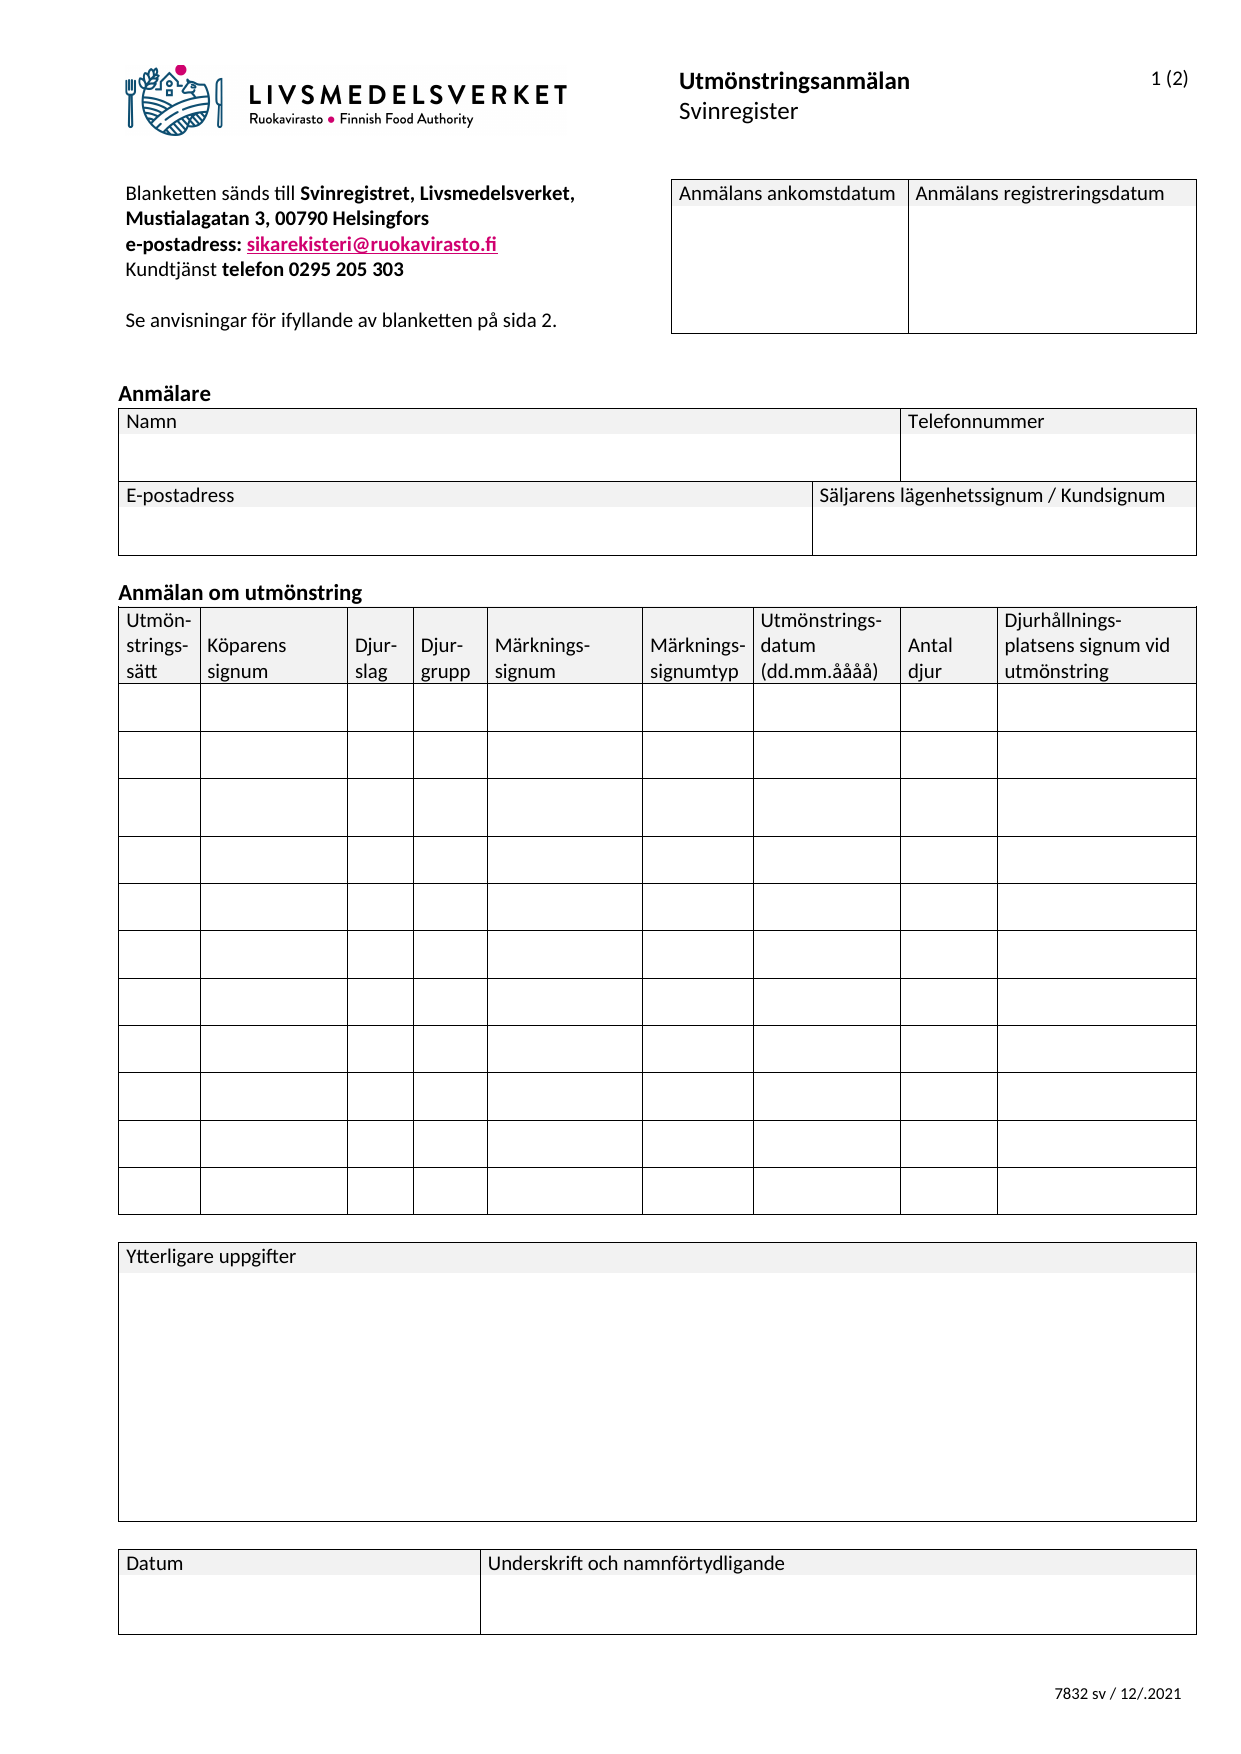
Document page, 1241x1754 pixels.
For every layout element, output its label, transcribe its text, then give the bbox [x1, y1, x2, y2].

table_cell [901, 884, 997, 930]
table_cell [813, 507, 1196, 554]
table_cell [901, 1168, 997, 1214]
table_cell [348, 837, 413, 883]
table_cell [754, 931, 900, 978]
table_header Blanketten sänds till Svinregistret, Livsmedelsverket, Mustialagatan 3, 00790 Helsingfors e-postadress: sikarekisteri@ruokavirasto.fi Kundtjänst telefon 0295 205 303 Se anvisningar för ifyllande av blanketten på sida 2. [118, 179, 671, 333]
table_cell [414, 837, 487, 883]
table_cell [643, 684, 753, 731]
table_cell [201, 884, 347, 930]
table_cell [119, 684, 200, 731]
table_cell [348, 732, 413, 778]
table_cell [201, 1073, 347, 1119]
table_cell [754, 837, 900, 883]
table_header Utmön- strings- sätt [119, 608, 200, 683]
table_cell [998, 1026, 1196, 1072]
text Anmälan om utmönstring [118, 578, 1181, 606]
table_cell [754, 732, 900, 778]
table_cell [348, 1073, 413, 1119]
table_cell [754, 1168, 900, 1214]
table_cell [488, 732, 642, 778]
table_cell [901, 684, 997, 731]
table_cell [348, 684, 413, 731]
table_cell [201, 931, 347, 978]
table_cell [119, 1026, 200, 1072]
table_cell [481, 1575, 1196, 1634]
table_cell [414, 1121, 487, 1167]
table_cell [119, 1121, 200, 1167]
table_cell [119, 507, 812, 554]
table_cell [414, 884, 487, 930]
table_cell [488, 684, 642, 731]
table_cell [998, 732, 1196, 778]
table_header Antal djur [901, 608, 997, 683]
table_cell [348, 779, 413, 836]
table_cell [488, 931, 642, 978]
table_cell [643, 1026, 753, 1072]
table_cell [414, 931, 487, 978]
table_cell [348, 884, 413, 930]
table_cell [998, 884, 1196, 930]
table_cell [901, 931, 997, 978]
table_cell [998, 779, 1196, 836]
table_cell [201, 1026, 347, 1072]
table_cell [754, 1026, 900, 1072]
table_header Djur- grupp [414, 608, 487, 683]
table_cell [119, 1273, 1196, 1521]
table_cell [119, 884, 200, 930]
table_header Namn [119, 409, 900, 434]
table_cell [119, 837, 200, 883]
table_cell [998, 931, 1196, 978]
table_cell [672, 206, 908, 333]
table_cell [488, 1026, 642, 1072]
table_cell [348, 1168, 413, 1214]
table_cell [201, 732, 347, 778]
table_cell E-postadress [119, 482, 812, 507]
table_cell [643, 979, 753, 1025]
table_cell [348, 931, 413, 978]
table_cell [201, 979, 347, 1025]
table_cell [901, 732, 997, 778]
table_header Köparens signum [201, 608, 347, 683]
table_cell [201, 779, 347, 836]
table_cell [754, 979, 900, 1025]
table_cell [643, 837, 753, 883]
table_cell [414, 732, 487, 778]
table_header Anmälans registreringsdatum [909, 180, 1196, 206]
table_cell [901, 837, 997, 883]
table_cell [488, 884, 642, 930]
table_cell [119, 1168, 200, 1214]
table_cell [901, 979, 997, 1025]
table_cell [414, 979, 487, 1025]
table_cell [754, 884, 900, 930]
table_cell [488, 837, 642, 883]
table_cell [414, 1168, 487, 1214]
table_cell [414, 1073, 487, 1119]
table_cell [414, 684, 487, 731]
table_header Märknings- signum [488, 608, 642, 683]
table_cell [348, 1121, 413, 1167]
table_cell [998, 979, 1196, 1025]
table_header Underskrift och namnförtydligande [481, 1550, 1196, 1575]
table_cell [998, 837, 1196, 883]
table_cell [201, 1121, 347, 1167]
table_cell [643, 732, 753, 778]
table_header Djur- slag [348, 608, 413, 683]
table_cell [119, 1073, 200, 1119]
table_cell [201, 684, 347, 731]
table_header Märknings- signumtyp [643, 608, 753, 683]
table_cell [414, 1026, 487, 1072]
table_cell [901, 1026, 997, 1072]
table_cell [901, 1073, 997, 1119]
table_cell [901, 434, 1196, 481]
table_cell Säljarens lägenhetssignum / Kundsignum [813, 482, 1196, 507]
table_cell [201, 1168, 347, 1214]
table_cell [119, 779, 200, 836]
table_cell [488, 979, 642, 1025]
table_cell [754, 684, 900, 731]
table_cell [754, 1121, 900, 1167]
table_header Telefonnummer [901, 409, 1196, 434]
table_cell [643, 1073, 753, 1119]
table_cell [488, 1168, 642, 1214]
table_cell [119, 434, 900, 481]
table_cell [348, 979, 413, 1025]
table_cell [643, 1168, 753, 1214]
table_cell [643, 1121, 753, 1167]
table_cell [909, 206, 1196, 333]
table_cell [901, 779, 997, 836]
table_header Datum [119, 1550, 480, 1575]
table_cell [998, 1073, 1196, 1119]
table_cell [643, 884, 753, 930]
picture [125, 65, 567, 136]
table_cell [119, 732, 200, 778]
table_header Ytterligare uppgifter [119, 1243, 1196, 1273]
table_cell [119, 931, 200, 978]
table_cell [998, 1168, 1196, 1214]
table_cell [201, 837, 347, 883]
table_cell [998, 1121, 1196, 1167]
table_cell [754, 779, 900, 836]
table_cell [488, 779, 642, 836]
table_cell [348, 1026, 413, 1072]
table_header Anmälans ankomstdatum [672, 180, 908, 206]
table_header Utmönstrings- datum (dd.mm.åååå) [754, 608, 900, 683]
table_cell [119, 979, 200, 1025]
table_cell [488, 1121, 642, 1167]
table_cell [414, 779, 487, 836]
table_cell [901, 1121, 997, 1167]
table_cell [754, 1073, 900, 1119]
table_cell [488, 1073, 642, 1119]
table_header Djurhållnings- platsens signum vid utmönstring [998, 608, 1196, 683]
text Anmälare [118, 379, 1181, 407]
table_cell [643, 779, 753, 836]
table_cell [998, 684, 1196, 731]
table_cell [119, 1575, 480, 1634]
table_cell [643, 931, 753, 978]
